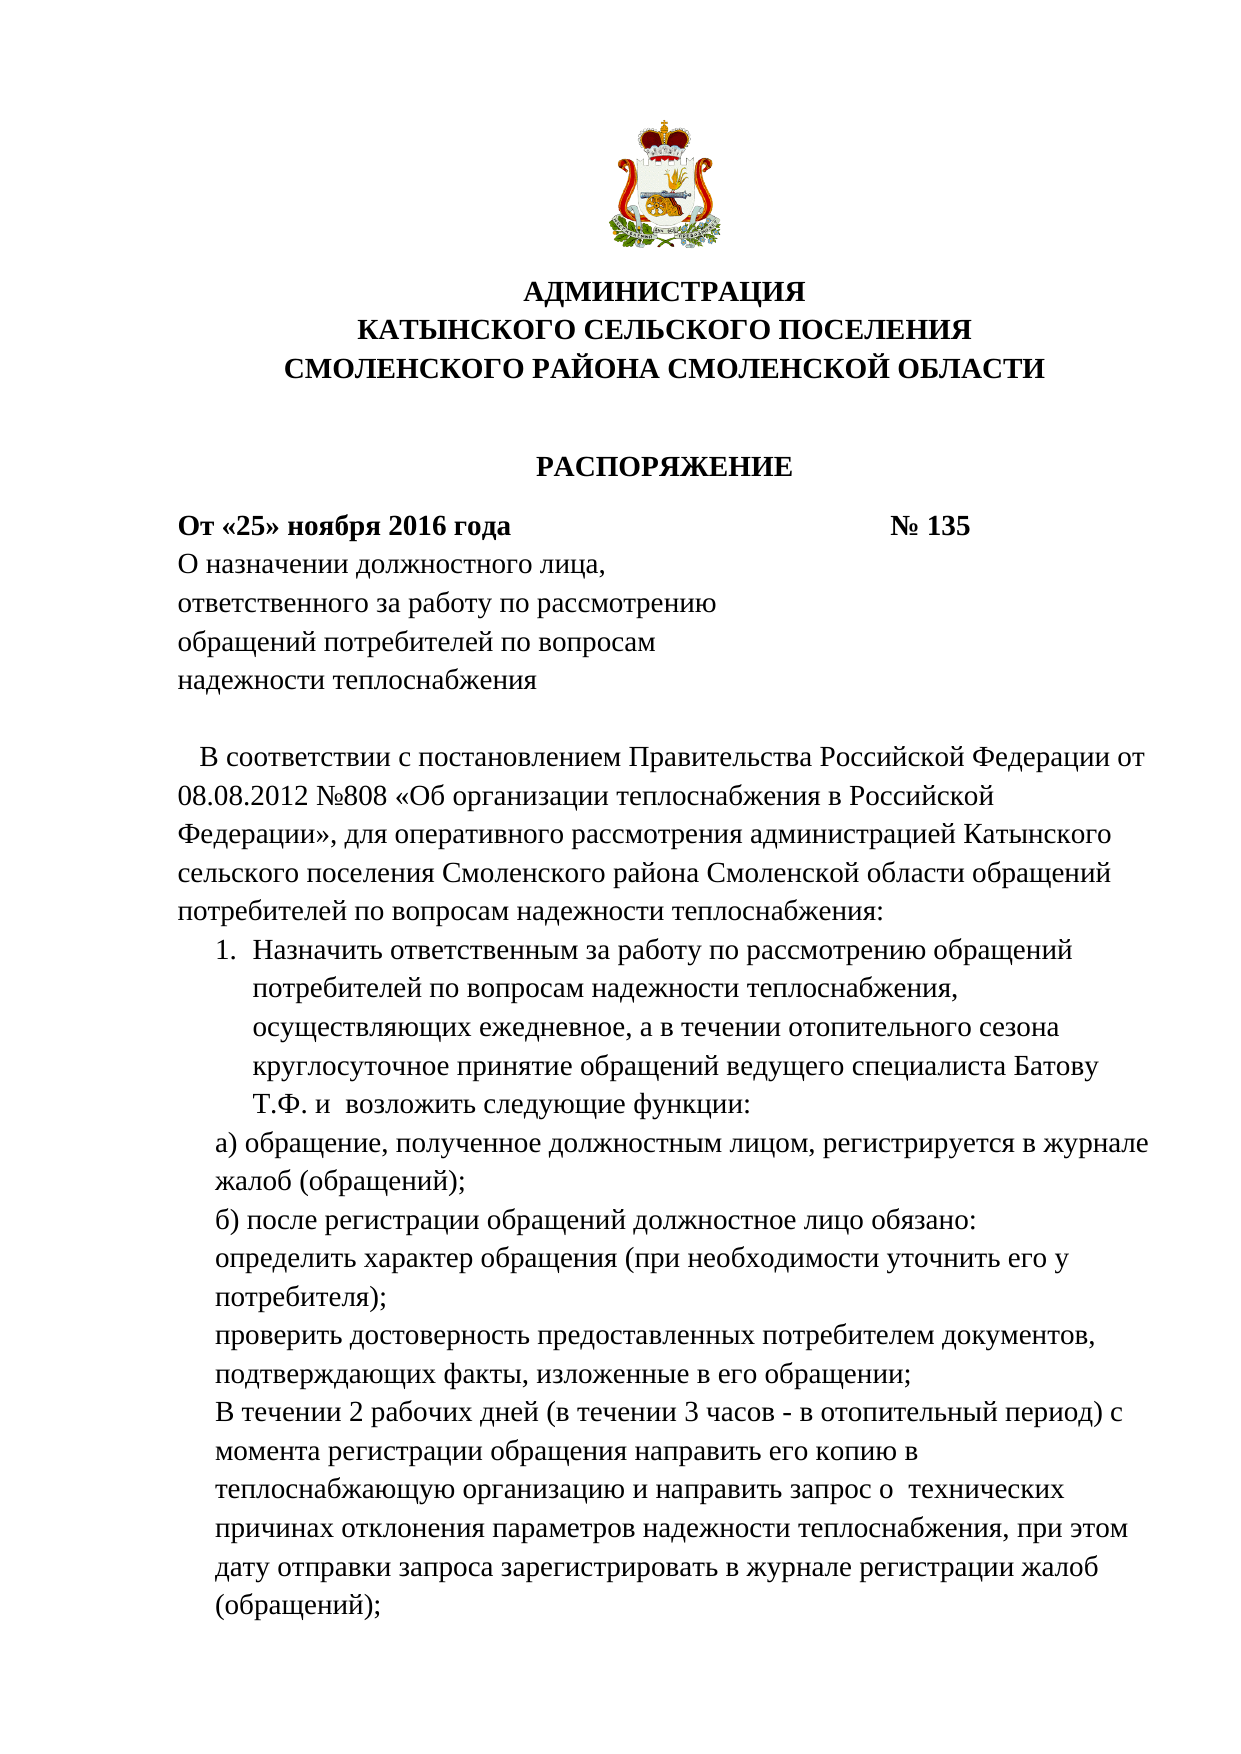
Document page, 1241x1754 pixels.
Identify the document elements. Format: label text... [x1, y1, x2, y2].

text а) обращение, полученное должностным лицом, регистрируется в журнале жалоб (обращений); [215, 1125, 1152, 1197]
text обращений потребителей по вопросам [177, 624, 1152, 657]
text КАТЫНСКОГО СЕЛЬСКОГО ПОСЕЛЕНИЯ [177, 312, 1152, 346]
text От «25» ноября 2016 года № 135 [177, 508, 1152, 542]
text СМОЛЕНСКОГО РАЙОНА СМОЛЕНСКОЙ ОБЛАСТИ [177, 351, 1152, 384]
text В течении 2 рабочих дней (в течении 3 часов - в отопительный период) с момента регистрации обращения направить его копию в теплоснабжающую организацию и направить запрос о технических причинах отклонения параметров надежности теплоснабжения, при этом дату отправки запроса зарегистрировать в журнале регистрации жалоб (обращений); [215, 1394, 1152, 1621]
text ответственного за работу по рассмотрению [177, 585, 1152, 619]
picture [607, 118, 722, 249]
text В соответствии с постановлением Правительства Российской Федерации от 08.08.2012 №808 «Об организации теплоснабжения в Российской Федерации», для оперативного рассмотрения администрацией Катынского сельского поселения Смоленского района Смоленской области обращений потребителей по вопросам надежности теплоснабжения: [177, 739, 1152, 927]
text б) после регистрации обращений должностное лицо обязано: [215, 1202, 1152, 1235]
text надежности теплоснабжения [177, 662, 1152, 696]
text О назначении должностного лица, [177, 547, 1152, 580]
text РАСПОРЯЖЕНИЕ [177, 449, 1152, 482]
text проверить достоверность предоставленных потребителем документов, подтверждающих факты, изложенные в его обращении; [215, 1317, 1152, 1389]
list Назначить ответственным за работу по рассмотрению обращений потребителей по вопросам надежности теплоснабжения, осуществляющих ежедневное, а в течении отопительного сезона круглосуточное принятие обращений ведущего специалиста Батову Т.Ф. и возложить следующие функции: [215, 932, 1152, 1120]
text определить характер обращения (при необходимости уточнить его у потребителя); [215, 1240, 1152, 1312]
text АДМИНИСТРАЦИЯ [177, 274, 1152, 307]
